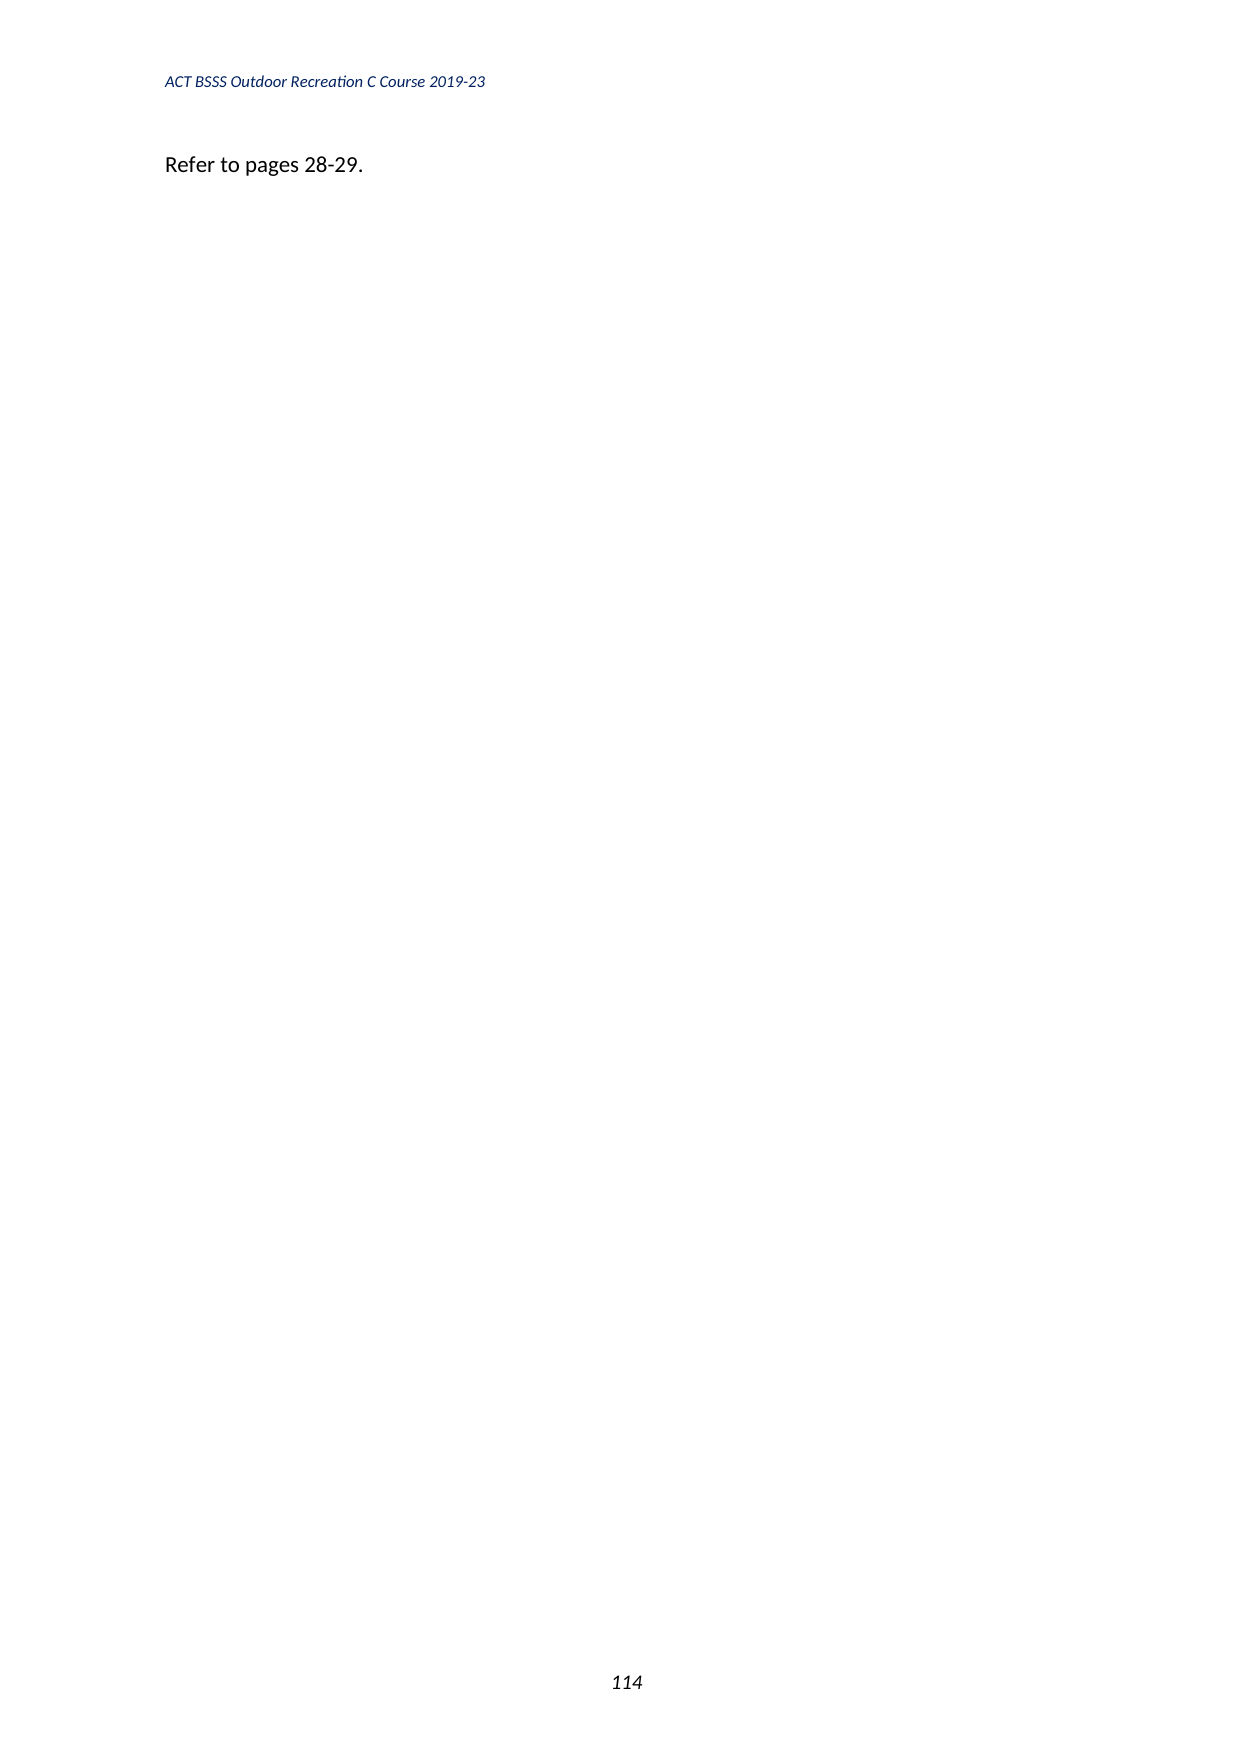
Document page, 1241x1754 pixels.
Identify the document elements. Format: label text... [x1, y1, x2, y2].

text Refer to pages 28-29. [165, 150, 1090, 178]
